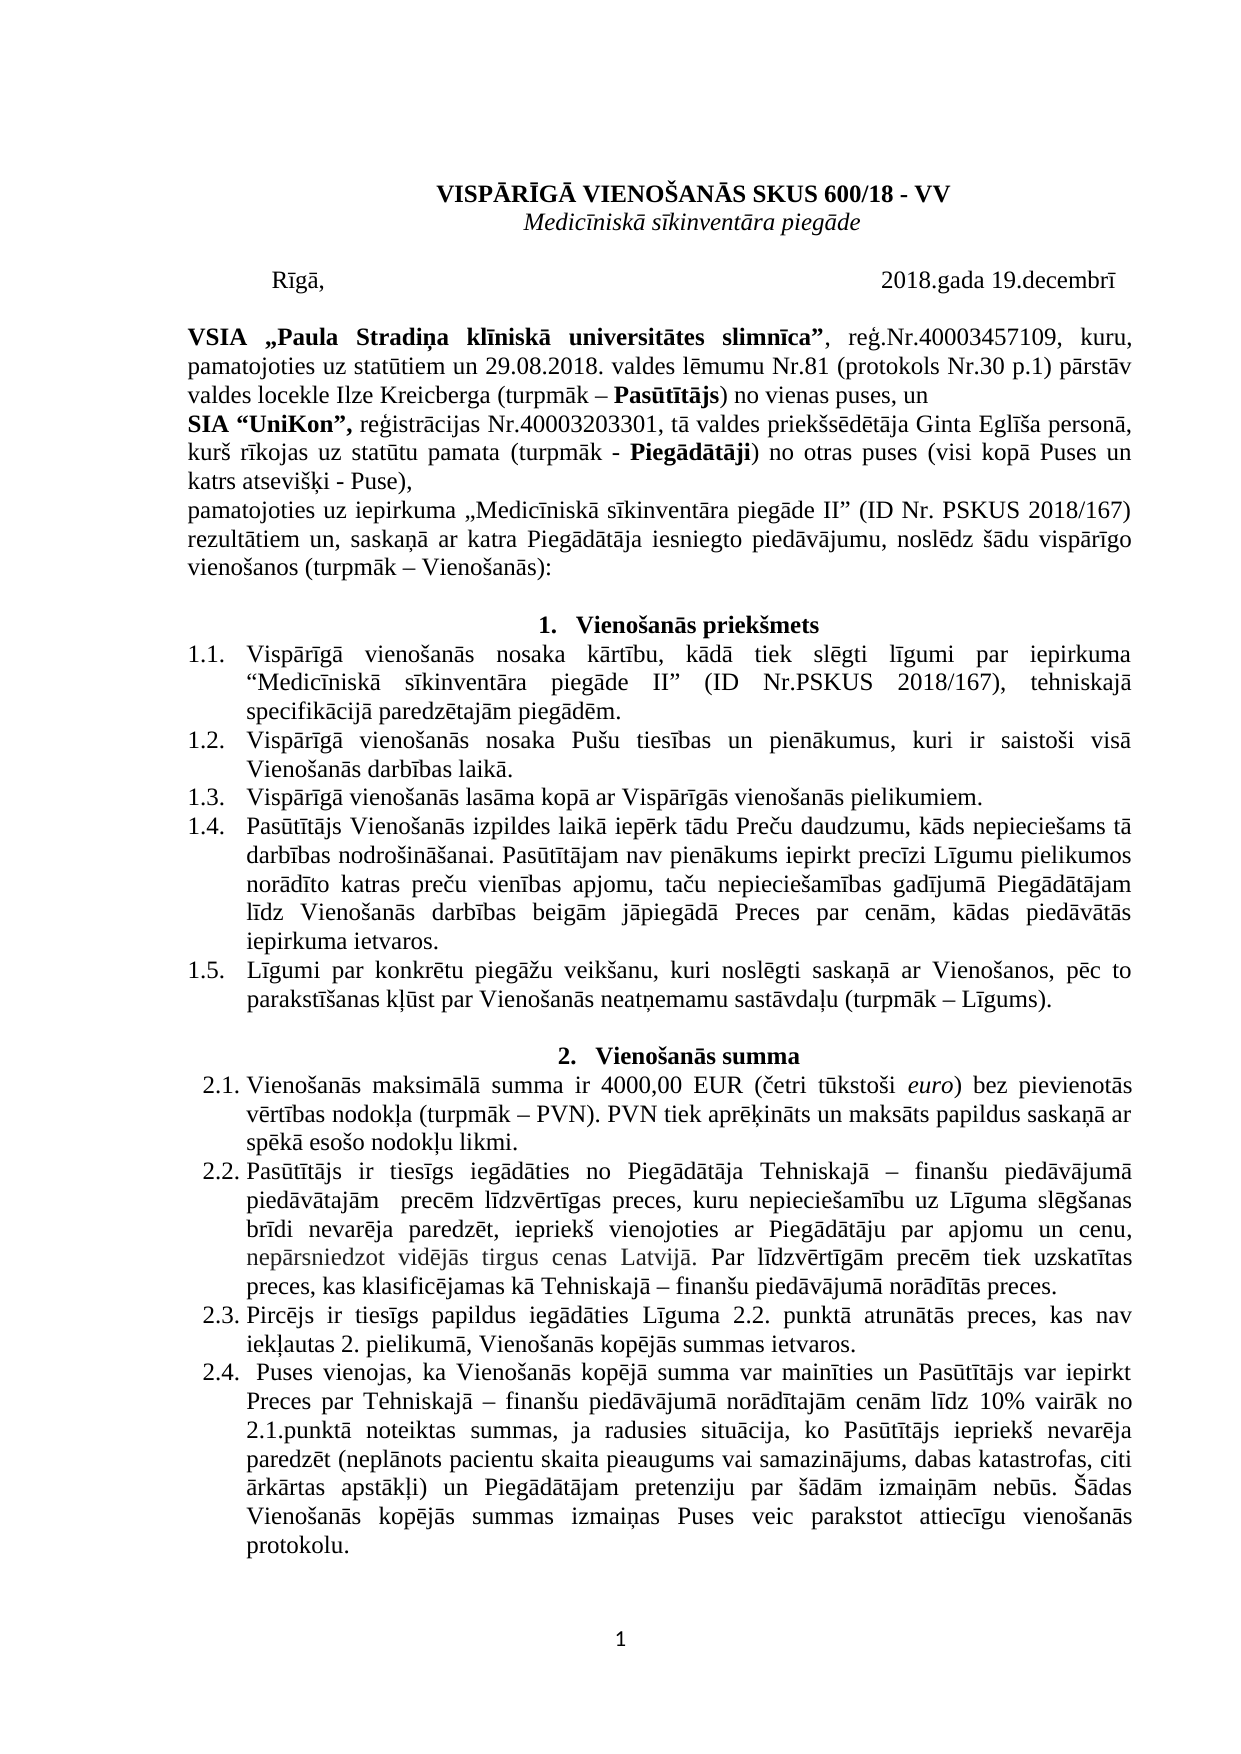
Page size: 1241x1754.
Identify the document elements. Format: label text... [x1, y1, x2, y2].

list Pasūtītājs Vienošanās izpildes laikā iepērk tādu Preču daudzumu, kāds nepieciešams tā darbības nodrošināšanai. Pasūtītājam nav pienākums iepirkt precīzi Līgumu pielikumos norādīto katras preču vienības apjomu, taču nepieciešamības gadījumā Piegādātājam līdz Vienošanās darbības beigām jāpiegādā Preces par cenām, kādas piedāvātās iepirkuma ietvaros. [187, 811, 1132, 955]
list Vispārīgā vienošanās nosaka kārtību, kādā tiek slēgti līgumi par iepirkuma “Medicīniskā sīkinventāra piegāde II” (ID Nr.PSKUS 2018/167), tehniskajā specifikācijā paredzētajām piegādēm. [187, 639, 1132, 725]
list Vienošanās maksimālā summa ir 4000,00 EUR (četri tūkstoši euro) bez pievienotās vērtības nodokļa (turpmāk – PVN). PVN tiek aprēķināts un maksāts papildus saskaņā ar spēkā esošo nodokļu likmi. [202, 1070, 1132, 1156]
list Vispārīgā vienošanās nosaka Pušu tiesības un pienākumus, kuri ir saistoši visā Vienošanās darbības laikā. [187, 725, 1132, 782]
list Vienošanās priekšmets [225, 610, 1132, 639]
table_cell Rīgā, 2018.gada 19.decembrī [188, 236, 1204, 322]
list Vienošanās summa [225, 1041, 1132, 1070]
text VSIA „Paula Stradiņa klīniskā universitātes slimnīca”, reģ.Nr.40003457109, kuru, pamatojoties uz statūtiem un 29.08.2018. valdes lēmumu Nr.81 (protokols Nr.30 p.1) pārstāv valdes locekle Ilze Kreicberga (turpmāk – Pasūtītājs) no vienas puses, un [187, 322, 1132, 409]
table_header VISPĀRĪGĀ VIENOŠANĀS SKUS 600/18 - VV Medicīniskā sīkinventāra piegāde [188, 150, 1204, 236]
list Puses vienojas, ka Vienošanās kopējā summa var mainīties un Pasūtītājs var iepirkt Preces par Tehniskajā – finanšu piedāvājumā norādītajām cenām līdz 10% vairāk no 2.1.punktā noteiktas summas, ja radusies situācija, ko Pasūtītājs iepriekš nevarēja paredzēt (neplānots pacientu skaita pieaugums vai samazinājums, dabas katastrofas, citi ārkārtas apstākļi) un Piegādātājam par šādām izmaiņām nebūs. Šādas Vienošanās kopējās summas izmaiņas Puses veic parakstot attiecīgu vienošanās protokolu. [202, 1357, 1132, 1559]
text pamatojoties uz iepirkuma „Medicīniskā sīkinventāra piegāde II” (ID Nr. PSKUS 2018/167) rezultātiem un, saskaņā ar katra Piegādātāja iesniegto piedāvājumu, noslēdz šādu vispārīgo vienošanos (turpmāk – Vienošanās): [187, 495, 1132, 581]
text 1.5. Līgumi par konkrētu piegāžu veikšanu, kuri noslēgti saskaņā ar Vienošanos, pēc to parakstīšanas kļūst par Vienošanās neatņemamu sastāvdaļu (turpmāk – Līgums). [187, 955, 1132, 1012]
list Vispārīgā vienošanās lasāma kopā ar Vispārīgās vienošanās pielikumiem. [187, 782, 1132, 811]
list Pircējs ir tiesīgs papildus iegādāties Līguma 2.2. punktā atrunātās preces, kas nav iekļautas 2. pielikumā, Vienošanās kopējās summas ietvaros. [202, 1300, 1132, 1357]
list Pasūtītājs ir tiesīgs iegādāties no Piegādātāja Tehniskajā – finanšu piedāvājumā piedāvātajām precēm līdzvērtīgas preces, kuru nepieciešamību uz Līguma slēgšanas brīdi nevarēja paredzēt, iepriekš vienojoties ar Piegādātāju par apjomu un cenu, nepārsniedzot vidējās tirgus cenas Latvijā. Par līdzvērtīgām precēm tiek uzskatītas preces, kas klasificējamas kā Tehniskajā – finanšu piedāvājumā norādītās preces. [202, 1156, 1132, 1300]
text SIA “UniKon”, reģistrācijas Nr.40003203301, tā valdes priekšsēdētāja Ginta Eglīša personā, kurš rīkojas uz statūtu pamata (turpmāk - Piegādātāji) no otras puses (visi kopā Puses un katrs atsevišķi - Puse), [187, 409, 1132, 495]
